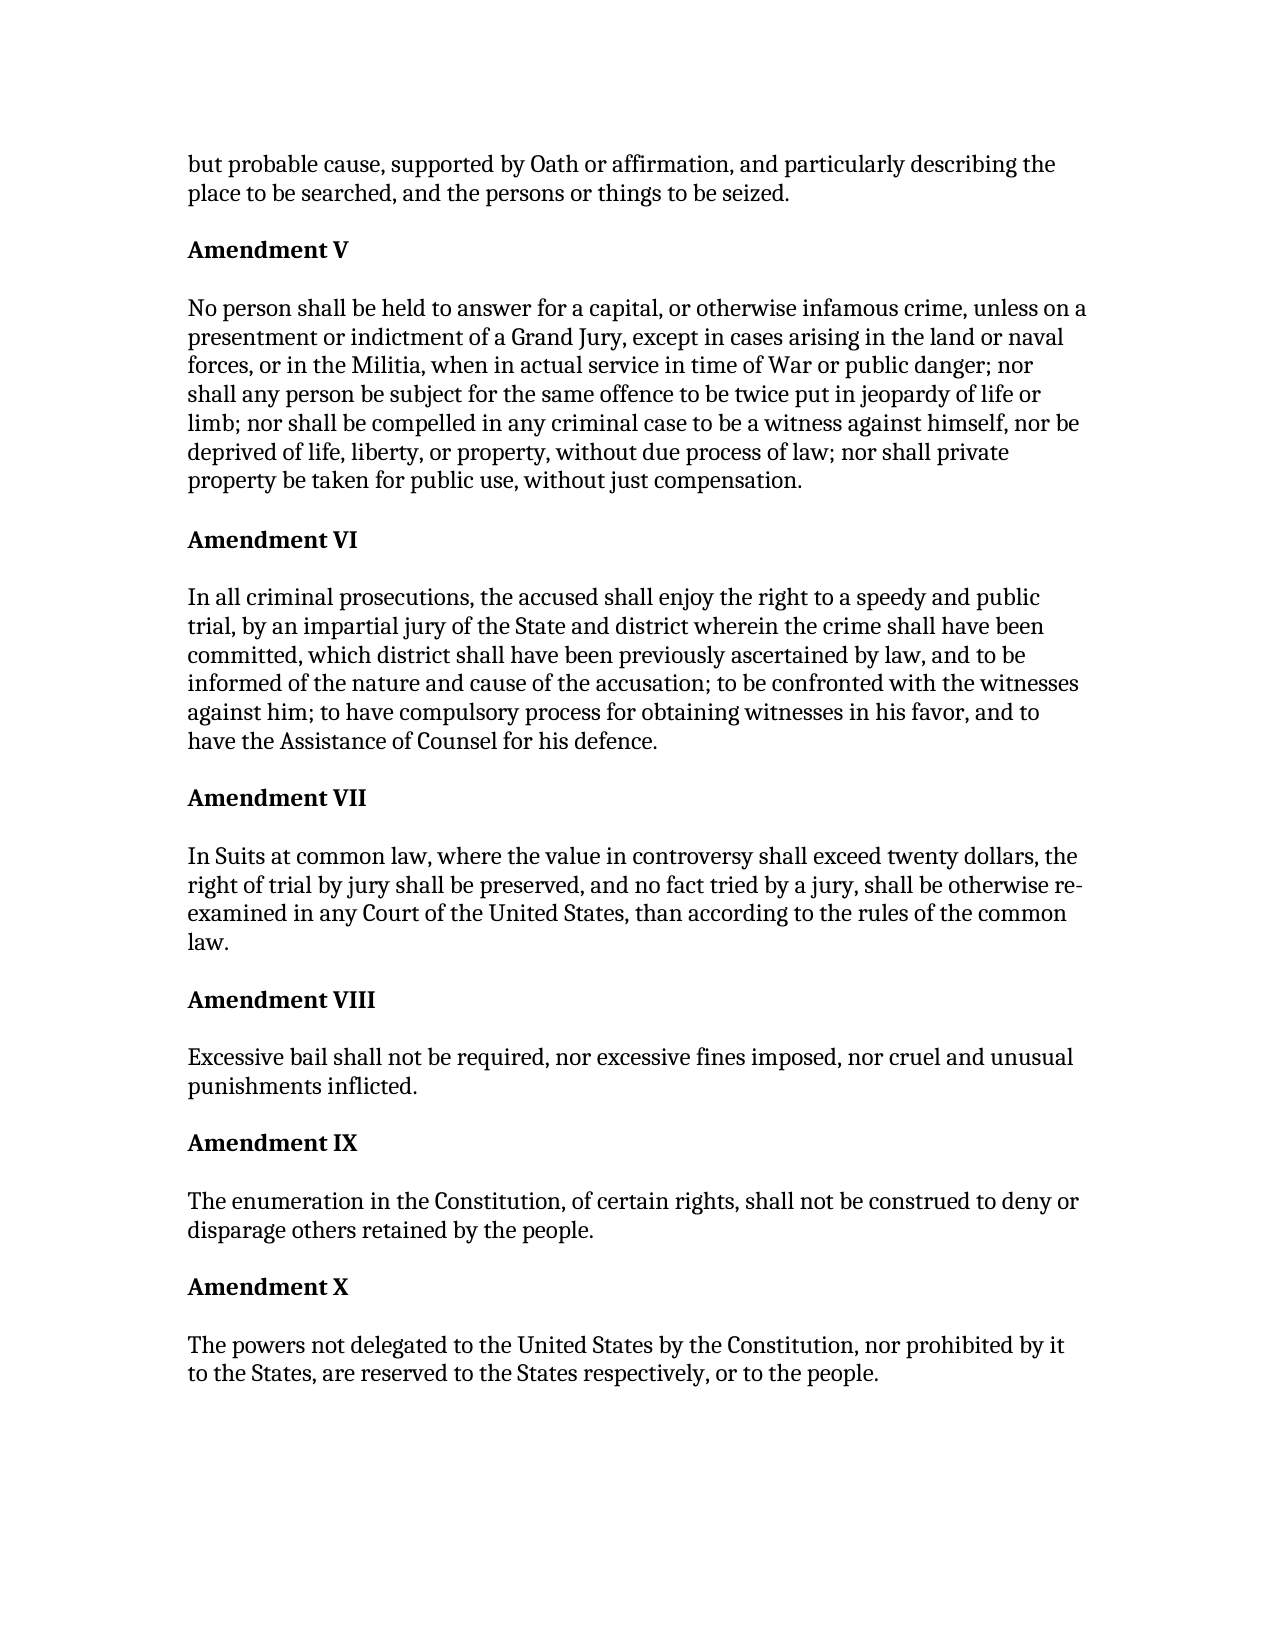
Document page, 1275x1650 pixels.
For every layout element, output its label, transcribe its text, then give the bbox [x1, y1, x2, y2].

text In Suits at common law, where the value in controversy shall exceed twenty dollars, the right of trial by jury shall be preserved, and no fact tried by a jury, shall be otherwise re-examined in any Court of the United States, than according to the rules of the common law. [187, 842, 1087, 957]
text Amendment VII [187, 784, 1087, 813]
text No person shall be held to answer for a capital, or otherwise infamous crime, unless on a presentment or indictment of a Grand Jury, except in cases arising in the land or naval forces, or in the Militia, when in actual service in time of War or public danger; nor shall any person be subject for the same offence to be twice put in jeopardy of life or limb; nor shall be compelled in any criminal case to be a witness against himself, nor be deprived of life, liberty, or property, without due process of law; nor shall private property be taken for public use, without just compensation. [187, 294, 1087, 495]
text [187, 150, 1087, 207]
text Amendment X [187, 1273, 1087, 1302]
text Amendment VI [187, 526, 1087, 554]
text The powers not delegated to the United States by the Constitution, nor prohibited by it to the States, are reserved to the States respectively, or to the people. [187, 1331, 1087, 1388]
text Amendment V [187, 236, 1087, 265]
text Amendment VIII [187, 986, 1087, 1014]
text Excessive bail shall not be required, nor excessive fines imposed, nor cruel and unusual punishments inflicted. [187, 1043, 1087, 1101]
text Amendment IX [187, 1129, 1087, 1158]
text In all criminal prosecutions, the accused shall enjoy the right to a speedy and public trial, by an impartial jury of the State and district wherein the crime shall have been committed, which district shall have been previously ascertained by law, and to be informed of the nature and cause of the accusation; to be confronted with the witnesses against him; to have compulsory process for obtaining witnesses in his favor, and to have the Assistance of Counsel for his defence. [187, 583, 1087, 756]
text The enumeration in the Constitution, of certain rights, shall not be construed to deny or disparage others retained by the people. [187, 1187, 1087, 1244]
